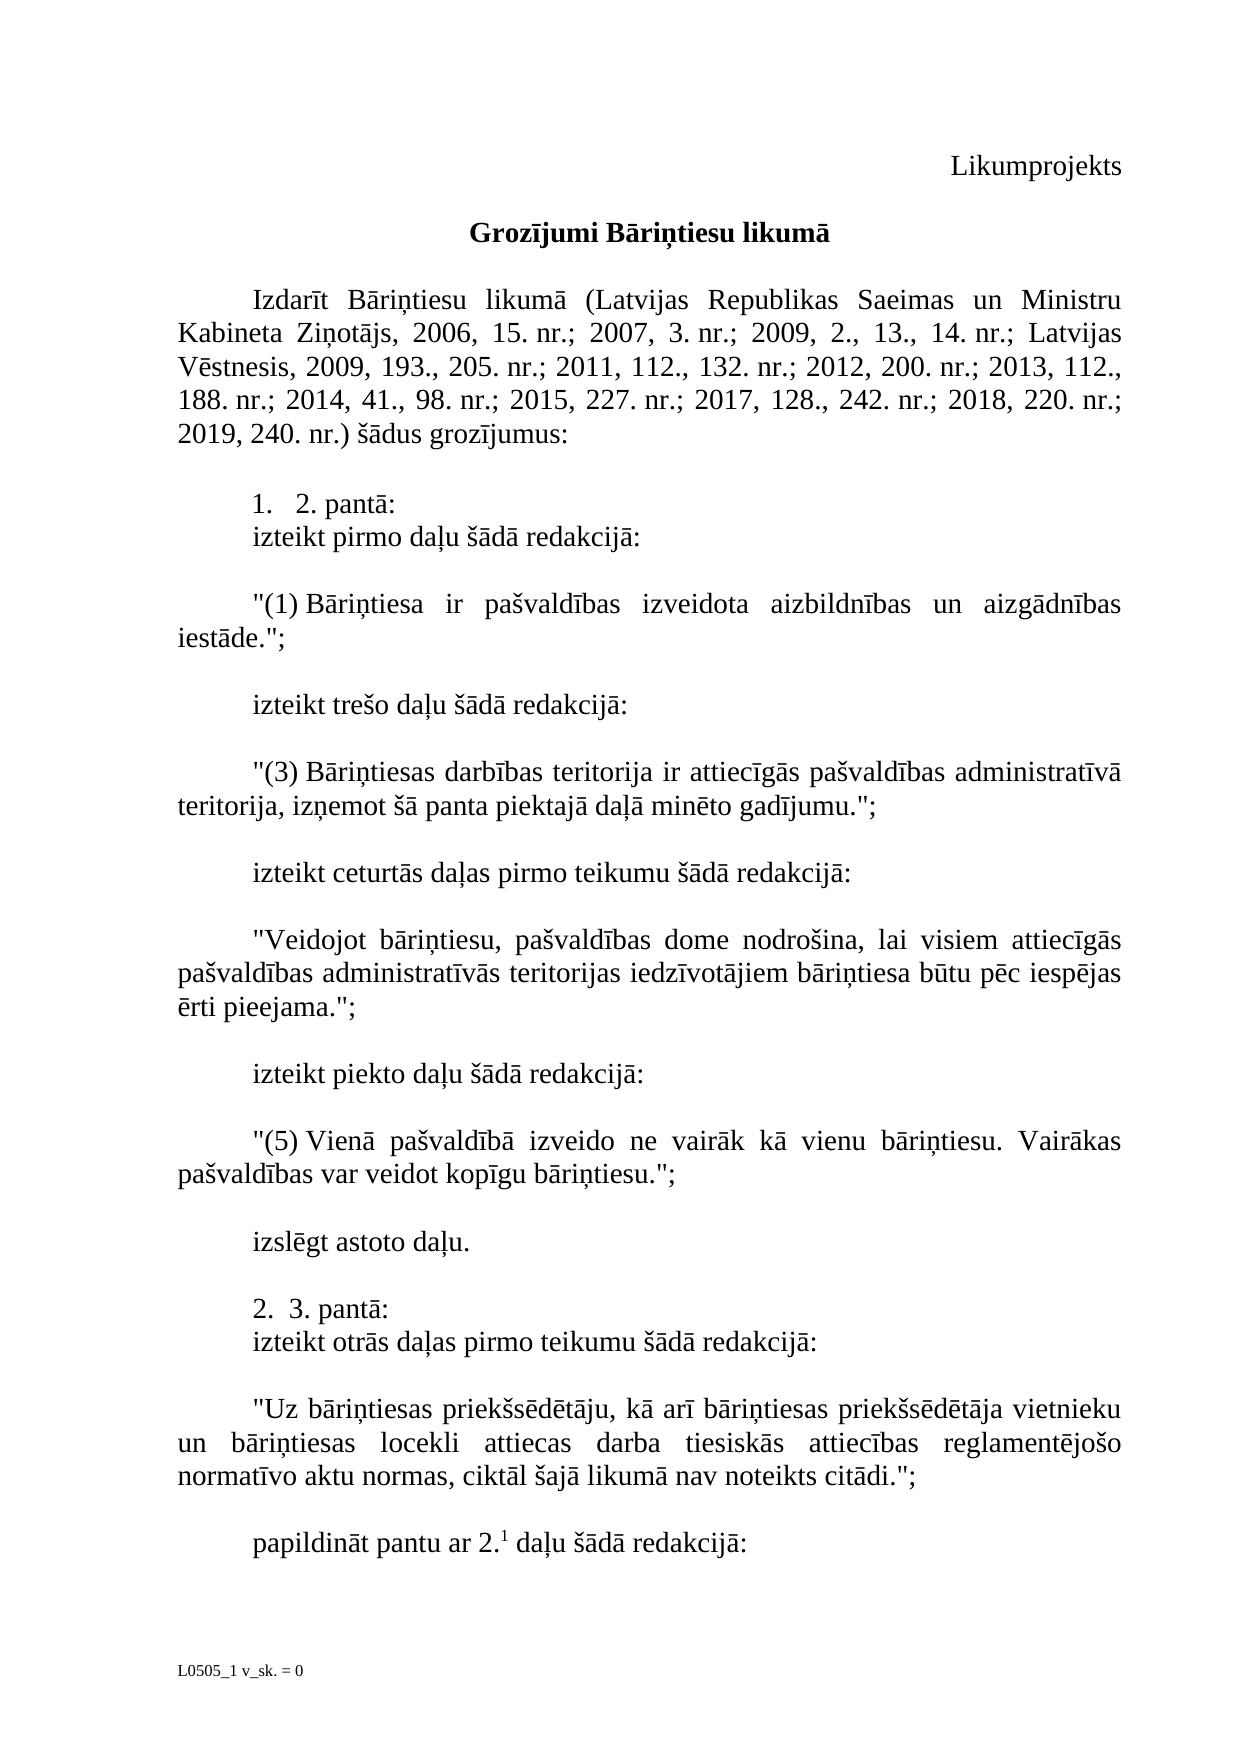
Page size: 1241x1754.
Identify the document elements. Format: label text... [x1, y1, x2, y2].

text "Uz bāriņtiesas priekšsēdētāju, kā arī bāriņtiesas priekšsēdētāja vietnieku un bāriņtiesas locekli attiecas darba tiesiskās attiecības reglamentējošo normatīvo aktu normas, ciktāl šajā likumā nav noteikts citādi."; [177, 1391, 1122, 1492]
text izteikt ceturtās daļas pirmo teikumu šādā redakcijā: [177, 855, 1122, 888]
text 2. 3. pantā: [177, 1291, 1122, 1324]
text papildināt pantu ar 2.1 daļu šādā redakcijā: [177, 1526, 1122, 1559]
text "(5) Vienā pašvaldībā izveido ne vairāk kā vienu bāriņtiesu. Vairākas pašvaldības var veidot kopīgu bāriņtiesu."; [177, 1123, 1122, 1190]
text "(3) Bāriņtiesas darbības teritorija ir attiecīgās pašvaldības administratīvā teritorija, izņemot šā panta piektajā daļā minēto gadījumu."; [177, 754, 1122, 821]
text izteikt pirmo daļu šādā redakcijā: [177, 519, 1122, 553]
text "Veidojot bāriņtiesu, pašvaldības dome nodrošina, lai visiem attiecīgās pašvaldības administratīvās teritorijas iedzīvotājiem bāriņtiesa būtu pēc iespējas ērti pieejama."; [177, 922, 1122, 1022]
text izteikt trešo daļu šādā redakcijā: [177, 687, 1122, 721]
text Grozījumi Bāriņtiesu likumā [177, 215, 1122, 248]
text izteikt otrās daļas pirmo teikumu šādā redakcijā: [177, 1324, 1122, 1358]
list 2. pantā: [177, 486, 1122, 519]
text izslēgt astoto daļu. [177, 1224, 1122, 1257]
text izteikt piekto daļu šādā redakcijā: [177, 1056, 1122, 1089]
text "(1) Bāriņtiesa ir pašvaldības izveidota aizbildnības un aizgādnības iestāde."; [177, 586, 1122, 653]
text Izdarīt Bāriņtiesu likumā (Latvijas Republikas Saeimas un Ministru Kabineta Ziņotājs, 2006, 15. nr.; 2007, 3. nr.; 2009, 2., 13., 14. nr.; Latvijas Vēstnesis, 2009, 193., 205. nr.; 2011, 112., 132. nr.; 2012, 200. nr.; 2013, 112., 188. nr.; 2014, 41., 98. nr.; 2015, 227. nr.; 2017, 128., 242. nr.; 2018, 220. nr.; 2019, 240. nr.) šādus grozījumus: [177, 282, 1122, 449]
text Likumprojekts [177, 148, 1122, 181]
